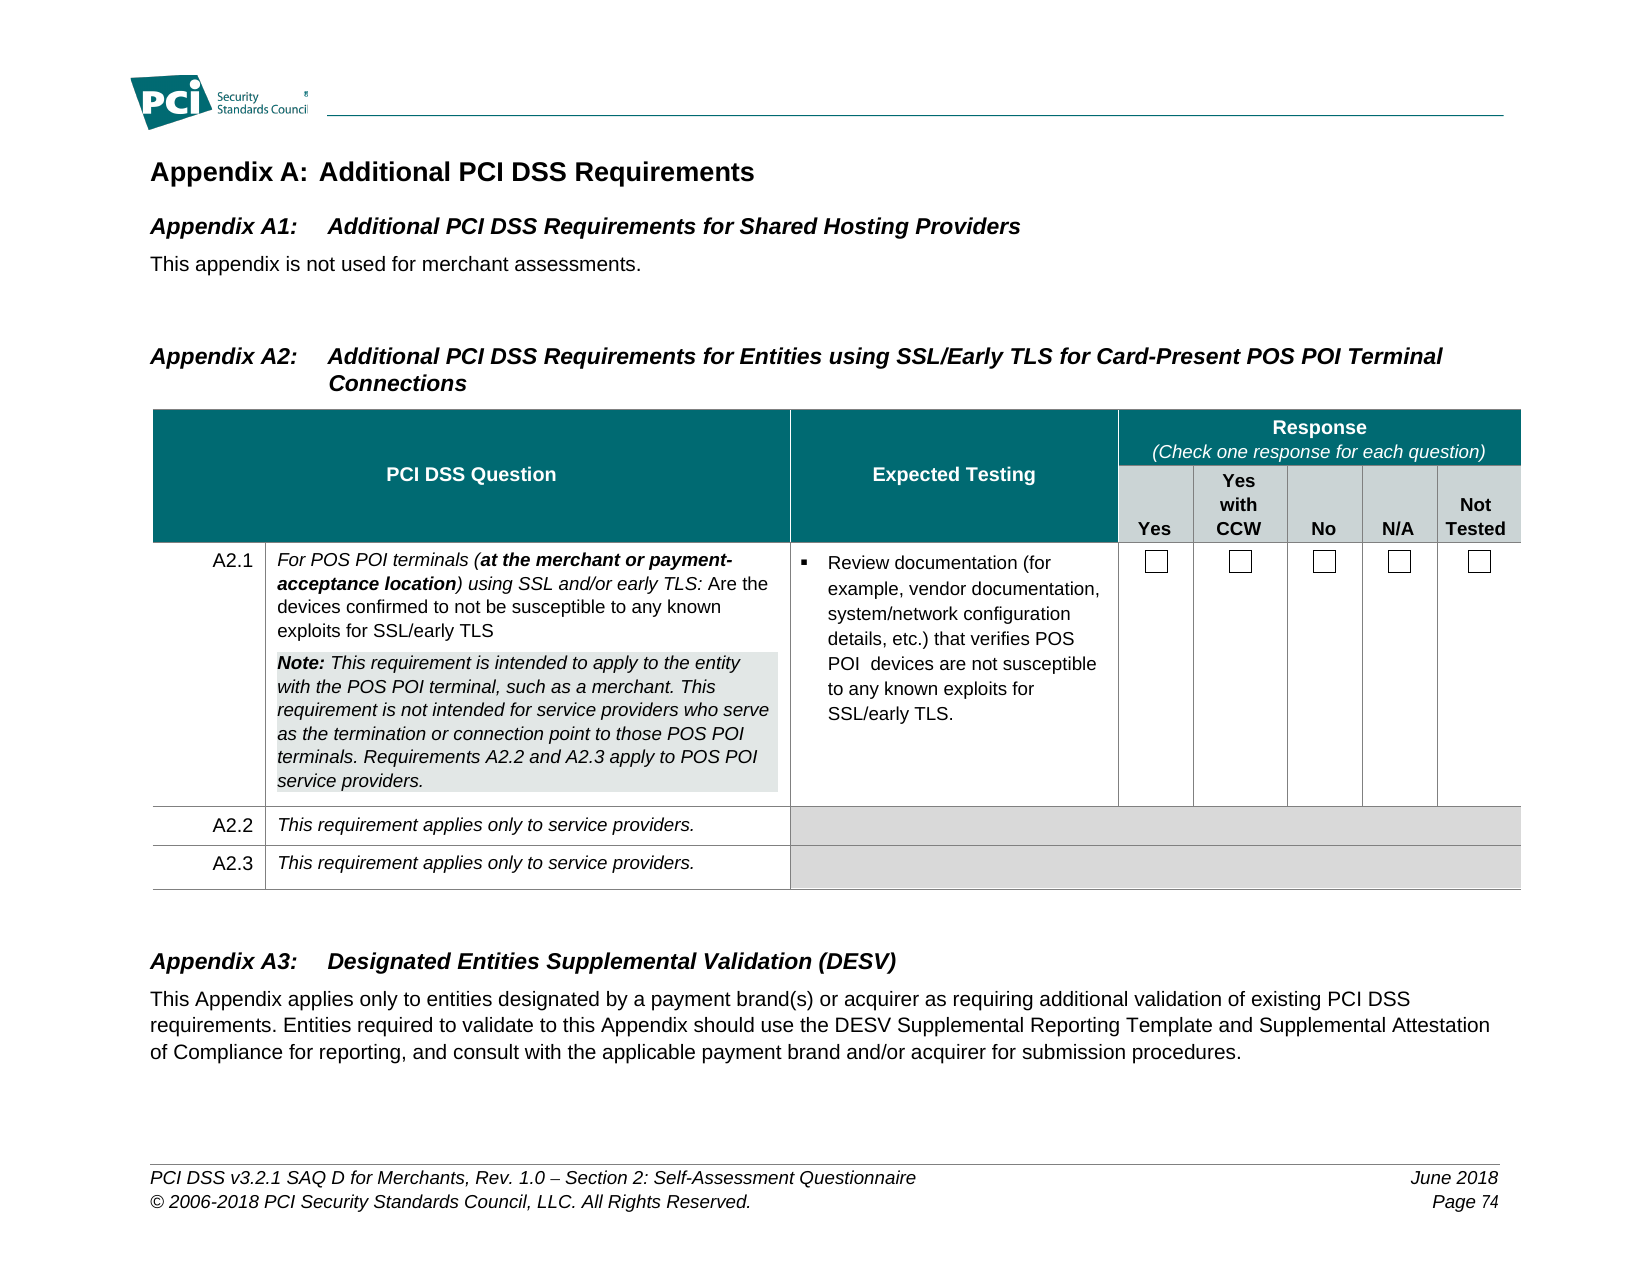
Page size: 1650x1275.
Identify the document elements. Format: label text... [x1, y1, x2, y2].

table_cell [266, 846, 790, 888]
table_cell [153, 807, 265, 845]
subtitle Appendix A: Additional PCI DSS Requirements [150, 156, 1500, 187]
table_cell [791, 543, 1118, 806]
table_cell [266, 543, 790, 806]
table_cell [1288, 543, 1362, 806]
subtitle Appendix A2: Additional PCI DSS Requirements for Entities using SSL/Early TLS for Card-Present POS POI Terminal Connections [150, 342, 1500, 396]
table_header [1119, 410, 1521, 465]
subtitle Appendix A3: Designated Entities Supplemental Validation (DESV) [150, 947, 1500, 974]
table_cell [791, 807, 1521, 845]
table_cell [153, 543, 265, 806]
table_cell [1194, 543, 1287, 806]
subtitle Appendix A1: Additional PCI DSS Requirements for Shared Hosting Providers [150, 212, 1500, 239]
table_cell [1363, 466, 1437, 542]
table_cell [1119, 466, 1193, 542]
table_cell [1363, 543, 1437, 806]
text This Appendix applies only to entities designated by a payment brand(s) or acquirer as requiring additional validation of existing PCI DSS requirements. Entities required to validate to this Appendix should use the DESV Supplemental Reporting Template and Supplemental Attestation of Compliance for reporting, and consult with the applicable payment brand and/or acquirer for submission procedures. [150, 987, 1500, 1063]
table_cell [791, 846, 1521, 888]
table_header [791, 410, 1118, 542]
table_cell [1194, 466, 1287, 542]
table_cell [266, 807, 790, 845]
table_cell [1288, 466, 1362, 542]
text This appendix is not used for merchant assessments. [150, 252, 1500, 276]
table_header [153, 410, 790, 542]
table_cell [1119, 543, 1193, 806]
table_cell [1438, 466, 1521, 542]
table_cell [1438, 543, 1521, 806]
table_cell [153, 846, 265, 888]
picture [130, 75, 308, 130]
